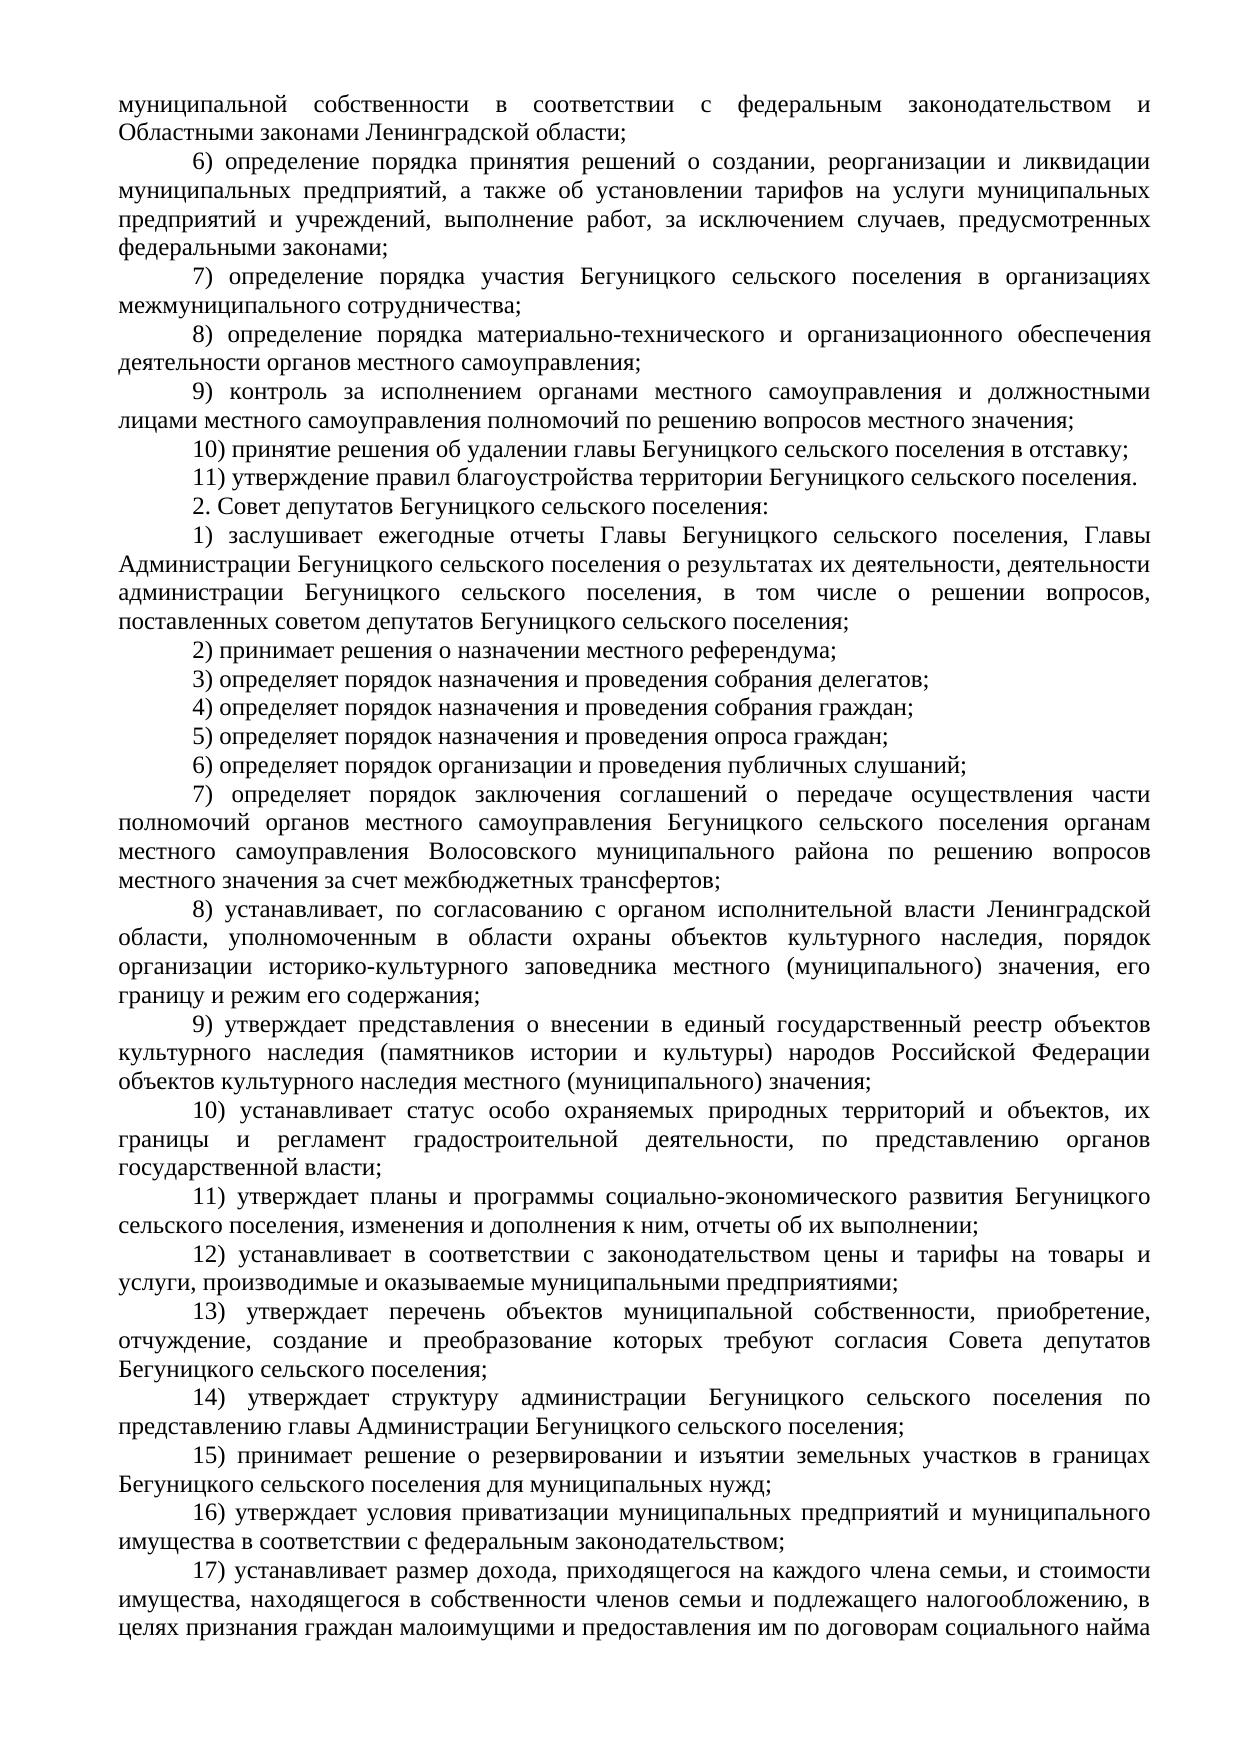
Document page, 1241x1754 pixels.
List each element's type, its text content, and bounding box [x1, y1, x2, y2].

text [118, 89, 1152, 146]
text 5) определяет порядок назначения и проведения опроса граждан; [118, 721, 1152, 750]
text 7) определяет порядок заключения соглашений о передаче осуществления части полномочий органов местного самоуправления Бегуницкого сельского поселения органам местного самоуправления Волосовского муниципального района по решению вопросов местного значения за счет межбюджетных трансфертов; [118, 779, 1152, 894]
text 4) определяет порядок назначения и проведения собрания граждан; [118, 692, 1152, 721]
text 1) заслушивает ежегодные отчеты Главы Бегуницкого сельского поселения, Главы Администрации Бегуницкого сельского поселения о результатах их деятельности, деятельности администрации Бегуницкого сельского поселения, в том числе о решении вопросов, поставленных советом депутатов Бегуницкого сельского поселения; [118, 520, 1152, 635]
text 8) определение порядка материально-технического и организационного обеспечения деятельности органов местного самоуправления; [118, 319, 1152, 376]
text 16) утверждает условия приватизации муниципальных предприятий и муниципального имущества в соответствии с федеральным законодательством; [118, 1497, 1152, 1555]
text 9) утверждает представления о внесении в единый государственный реестр объектов культурного наследия (памятников истории и культуры) народов Российской Федерации объектов культурного наследия местного (муниципального) значения; [118, 1009, 1152, 1095]
text 6) определение порядка принятия решений о создании, реорганизации и ликвидации муниципальных предприятий, а также об установлении тарифов на услуги муниципальных предприятий и учреждений, выполнение работ, за исключением случаев, предусмотренных федеральными законами; [118, 146, 1152, 261]
text 2) принимает решения о назначении местного референдума; [118, 635, 1152, 664]
text 15) принимает решение о резервировании и изъятии земельных участков в границах Бегуницкого сельского поселения для муниципальных нужд; [118, 1440, 1152, 1497]
text 10) принятие решения об удалении главы Бегуницкого сельского поселения в отставку; [118, 434, 1152, 462]
text 9) контроль за исполнением органами местного самоуправления и должностными лицами местного самоуправления полномочий по решению вопросов местного значения; [118, 376, 1152, 434]
text 14) утверждает структуру администрации Бегуницкого сельского поселения по представлению главы Администрации Бегуницкого сельского поселения; [118, 1382, 1152, 1440]
text 8) устанавливает, по согласованию с органом исполнительной власти Ленинградской области, уполномоченным в области охраны объектов культурного наследия, порядок организации историко-культурного заповедника местного (муниципального) значения, его границу и режим его содержания; [118, 894, 1152, 1009]
text 12) устанавливает в соответствии с законодательством цены и тарифы на товары и услуги, производимые и оказываемые муниципальными предприятиями; [118, 1239, 1152, 1296]
text 10) устанавливает статус особо охраняемых природных территорий и объектов, их границы и регламент градостроительной деятельности, по представлению органов государственной власти; [118, 1095, 1152, 1181]
text 3) определяет порядок назначения и проведения собрания делегатов; [118, 664, 1152, 692]
text 6) определяет порядок организации и проведения публичных слушаний; [118, 750, 1152, 779]
text 13) утверждает перечень объектов муниципальной собственности, приобретение, отчуждение, создание и преобразование которых требуют согласия Совета депутатов Бегуницкого сельского поселения; [118, 1296, 1152, 1382]
text 7) определение порядка участия Бегуницкого сельского поселения в организациях межмуниципального сотрудничества; [118, 261, 1152, 319]
text 11) утверждает планы и программы социально-экономического развития Бегуницкого сельского поселения, изменения и дополнения к ним, отчеты об их выполнении; [118, 1181, 1152, 1239]
text 11) утверждение правил благоустройства территории Бегуницкого сельского поселения. [118, 462, 1152, 491]
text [118, 1555, 1152, 1641]
text 2. Совет депутатов Бегуницкого сельского поселения: [118, 491, 1152, 520]
